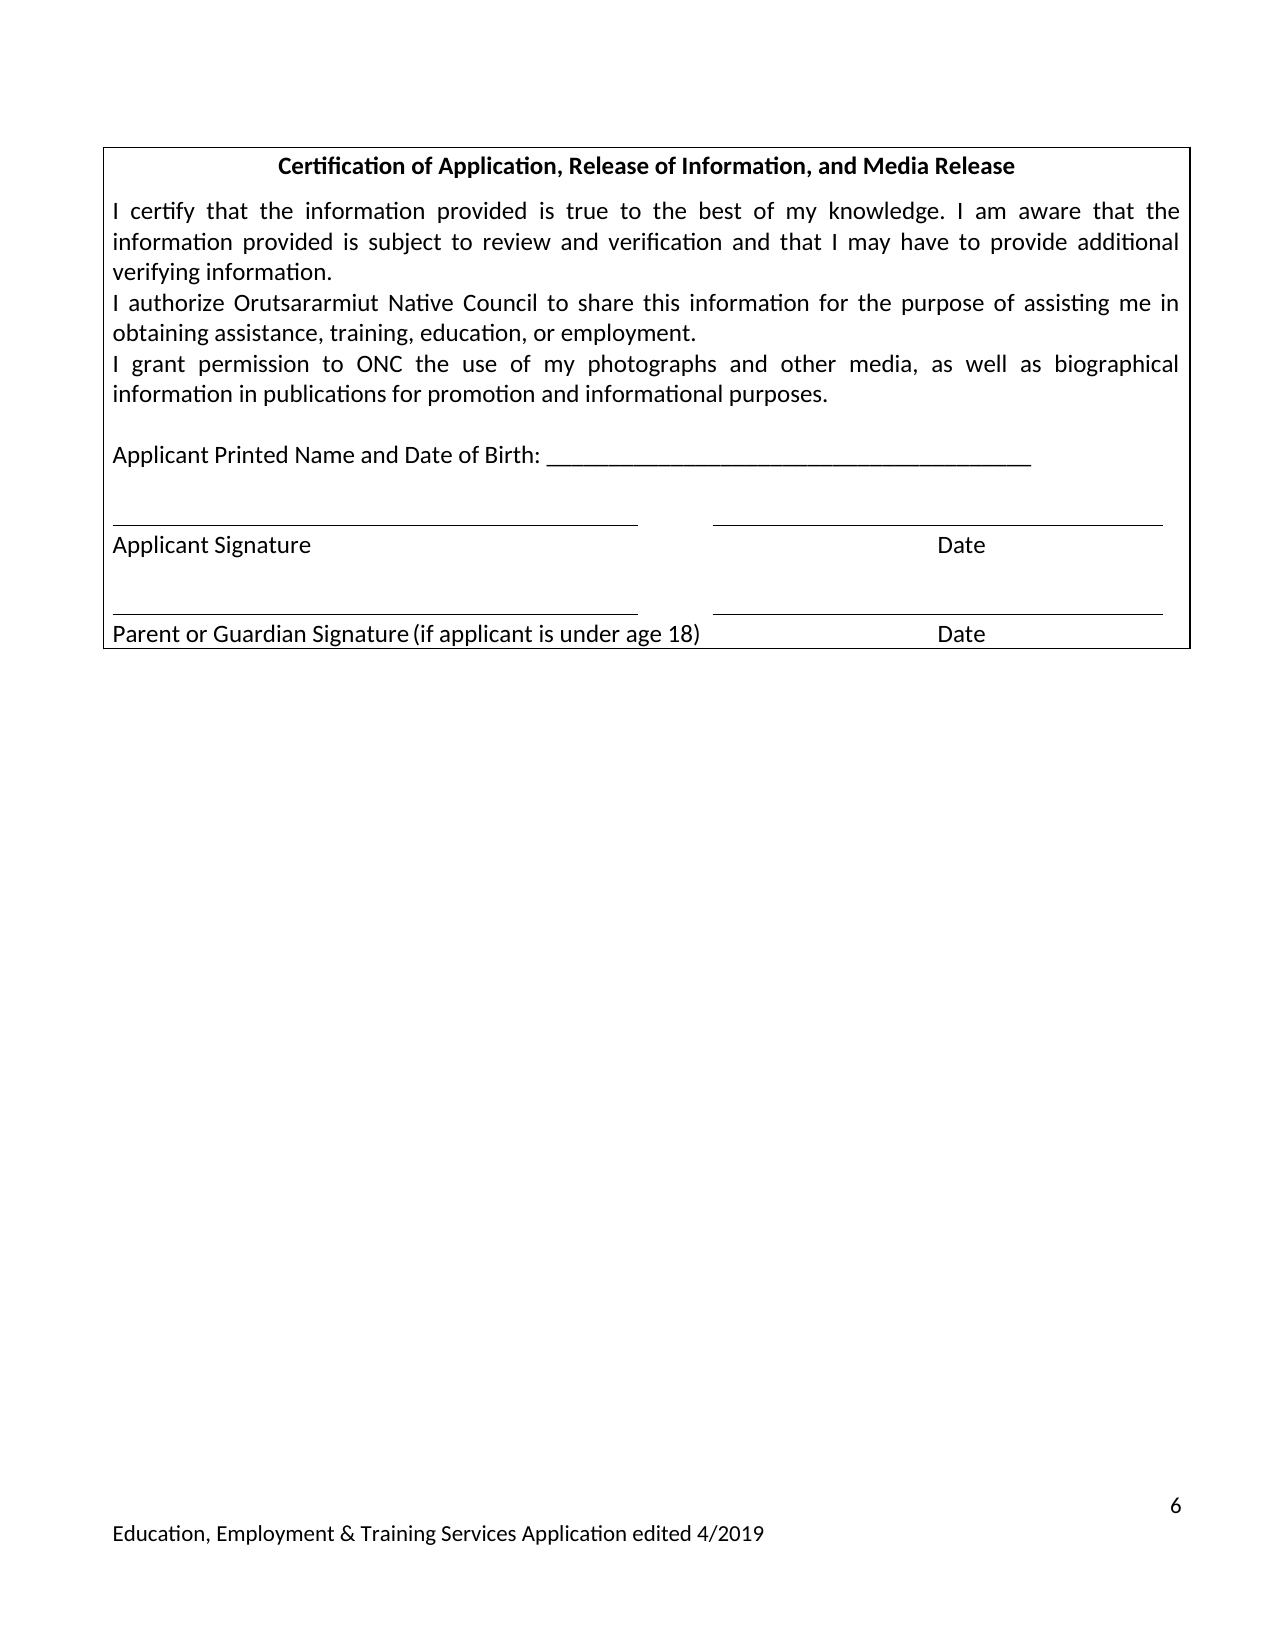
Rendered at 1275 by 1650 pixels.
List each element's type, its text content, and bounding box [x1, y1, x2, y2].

list I certify that the information provided is true to the best of my knowledge. I am aware that the information provided is subject to review and verification and that I may have to provide additional verifying information. [104, 192, 1189, 287]
list I authorize Orutsararmiut Native Council to share this information for the purpose of assisting me in obtaining assistance, training, education, or employment. [112, 287, 1181, 348]
list Applicant Printed Name and Date of Birth: _______________________________________ [112, 440, 1181, 470]
list Applicant Signature Date [112, 529, 1181, 559]
list I grant permission to ONC the use of my photographs and other media, as well as biographical information in publications for promotion and informational purposes. [112, 348, 1181, 409]
list Parent or Guardian Signature (if applicant is under age 18) Date [104, 615, 1189, 648]
list Certification of Application, Release of Information, and Media Release [104, 148, 1189, 180]
